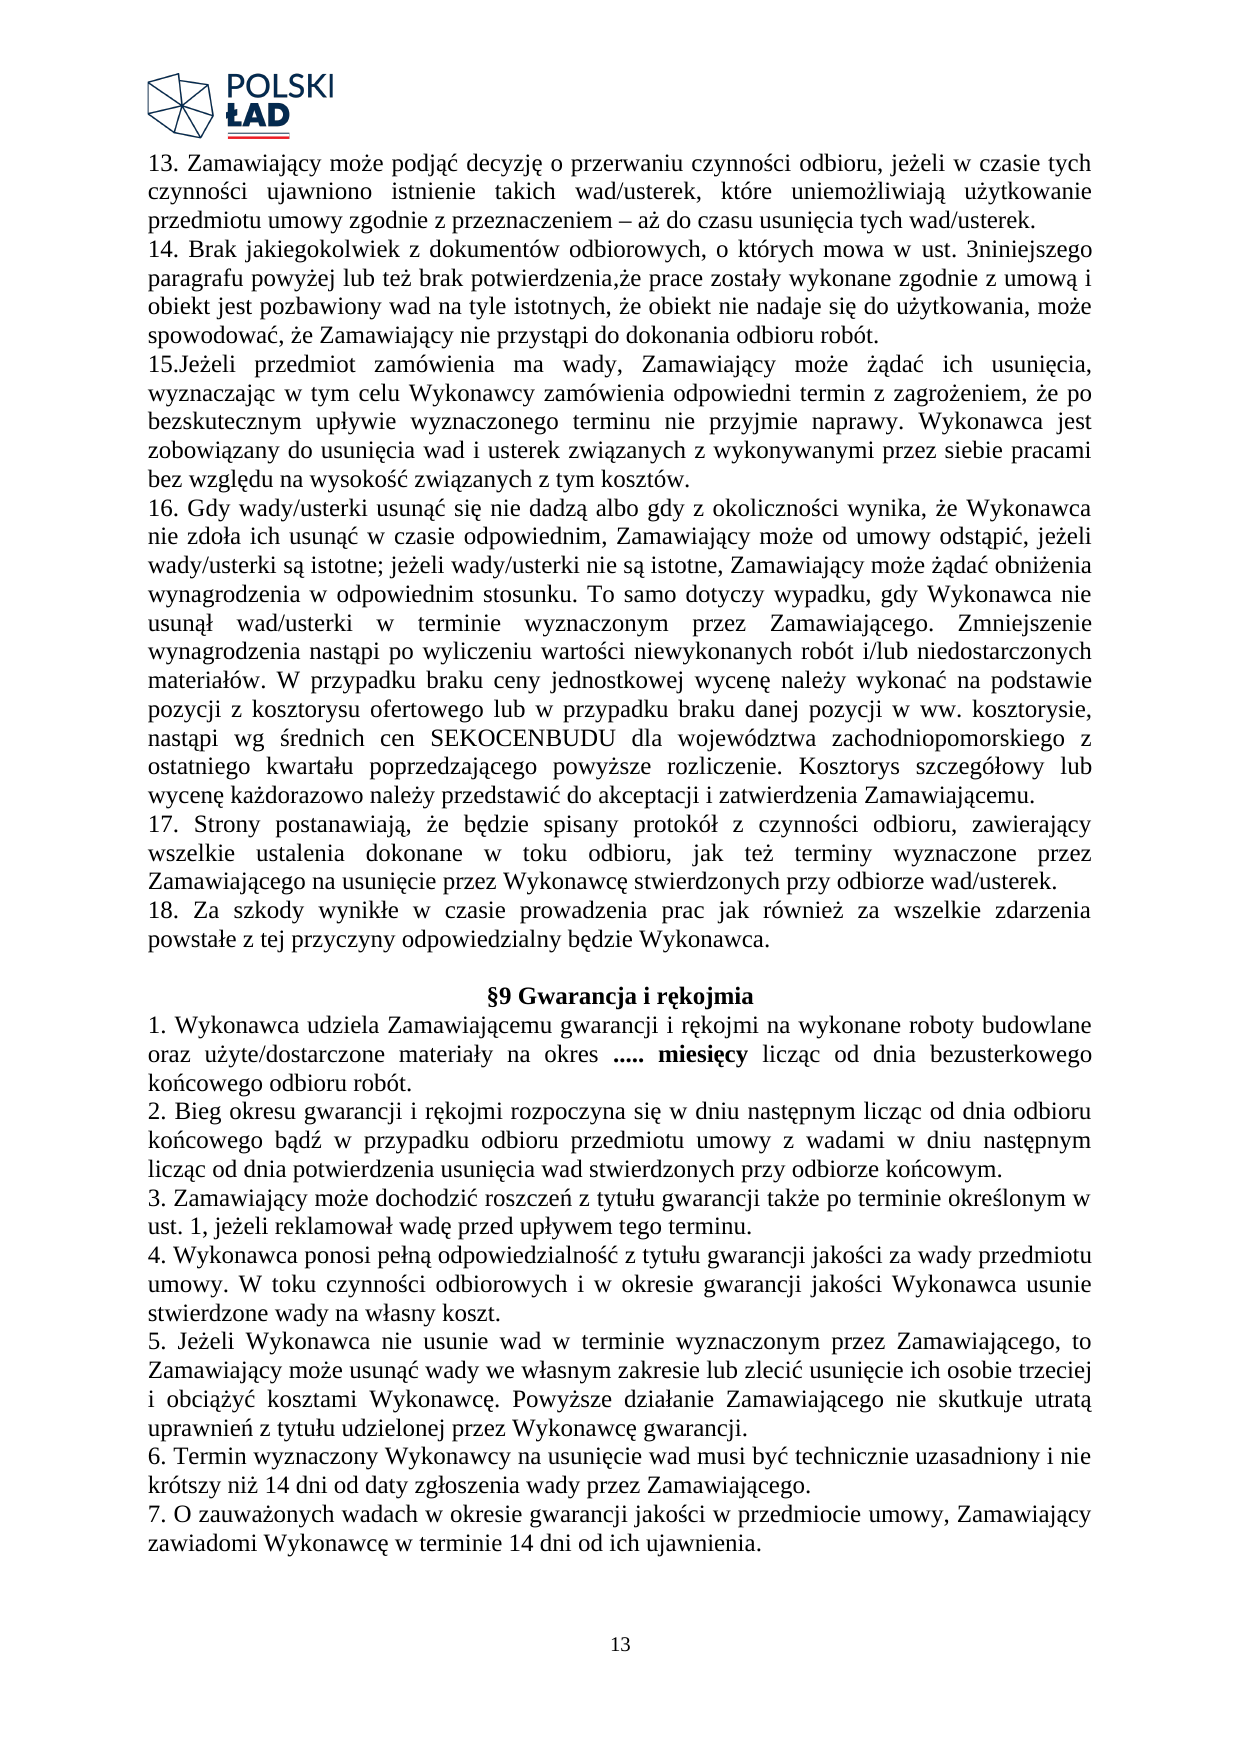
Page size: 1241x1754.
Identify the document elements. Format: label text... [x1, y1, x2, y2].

text 4. Wykonawca ponosi pełną odpowiedzialność z tytułu gwarancji jakości za wady przedmiotu umowy. W toku czynności odbiorowych i w okresie gwarancji jakości Wykonawca usunie stwierdzone wady na własny koszt. [148, 1240, 1093, 1326]
text 3. Zamawiający może dochodzić roszczeń z tytułu gwarancji także po terminie określonym w ust. 1, jeżeli reklamował wadę przed upływem tego terminu. [148, 1183, 1093, 1240]
text §9 Gwarancja i rękojmia [148, 981, 1093, 1010]
text 16. Gdy wady/usterki usunąć się nie dadzą albo gdy z okoliczności wynika, że Wykonawca nie zdoła ich usunąć w czasie odpowiednim, Zamawiający może od umowy odstąpić, jeżeli wady/usterki są istotne; jeżeli wady/usterki nie są istotne, Zamawiający może żądać obniżenia wynagrodzenia w odpowiednim stosunku. To samo dotyczy wypadku, gdy Wykonawca nie usunął wad/usterki w terminie wyznaczonym przez Zamawiającego. Zmniejszenie wynagrodzenia nastąpi po wyliczeniu wartości niewykonanych robót i/lub niedostarczonych materiałów. W przypadku braku ceny jednostkowej wycenę należy wykonać na podstawie pozycji z kosztorysu ofertowego lub w przypadku braku danej pozycji w ww. kosztorysie, nastąpi wg średnich cen SEKOCENBUDU dla województwa zachodniopomorskiego z ostatniego kwartału poprzedzającego powyższe rozliczenie. Kosztorys szczegółowy lub wycenę każdorazowo należy przedstawić do akceptacji i zatwierdzenia Zamawiającemu. [148, 493, 1093, 809]
text 5. Jeżeli Wykonawca nie usunie wad w terminie wyznaczonym przez Zamawiającego, to Zamawiający może usunąć wady we własnym zakresie lub zlecić usunięcie ich osobie trzeciej i obciążyć kosztami Wykonawcę. Powyższe działanie Zamawiającego nie skutkuje utratą uprawnień z tytułu udzielonej przez Wykonawcę gwarancji. [148, 1326, 1093, 1441]
text 15.Jeżeli przedmiot zamówienia ma wady, Zamawiający może żądać ich usunięcia, wyznaczając w tym celu Wykonawcy zamówienia odpowiedni termin z zagrożeniem, że po bezskutecznym upływie wyznaczonego terminu nie przyjmie naprawy. Wykonawca jest zobowiązany do usunięcia wad i usterek związanych z wykonywanymi przez siebie pracami bez względu na wysokość związanych z tym kosztów. [148, 349, 1093, 493]
text 6. Termin wyznaczony Wykonawcy na usunięcie wad musi być technicznie uzasadniony i nie krótszy niż 14 dni od daty zgłoszenia wady przez Zamawiającego. [148, 1441, 1093, 1499]
text 13. Zamawiający może podjąć decyzję o przerwaniu czynności odbioru, jeżeli w czasie tych czynności ujawniono istnienie takich wad/usterek, które uniemożliwiają użytkowanie przedmiotu umowy zgodnie z przeznaczeniem – aż do czasu usunięcia tych wad/usterek. [148, 148, 1093, 234]
text 17. Strony postanawiają, że będzie spisany protokół z czynności odbioru, zawierający wszelkie ustalenia dokonane w toku odbioru, jak też terminy wyznaczone przez Zamawiającego na usunięcie przez Wykonawcę stwierdzonych przy odbiorze wad/usterek. [148, 809, 1093, 895]
text 18. Za szkody wynikłe w czasie prowadzenia prac jak również za wszelkie zdarzenia powstałe z tej przyczyny odpowiedzialny będzie Wykonawca. [148, 895, 1093, 953]
text 2. Bieg okresu gwarancji i rękojmi rozpoczyna się w dniu następnym licząc od dnia odbioru końcowego bądź w przypadku odbioru przedmiotu umowy z wadami w dniu następnym licząc od dnia potwierdzenia usunięcia wad stwierdzonych przy odbiorze końcowym. [148, 1096, 1093, 1183]
text 7. O zauważonych wadach w okresie gwarancji jakości w przedmiocie umowy, Zamawiający zawiadomi Wykonawcę w terminie 14 dni od ich ujawnienia. [148, 1499, 1093, 1556]
text 1. Wykonawca udziela Zamawiającemu gwarancji i rękojmi na wykonane roboty budowlane oraz użyte/dostarczone materiały na okres ..... miesięcy licząc od dnia bezusterkowego końcowego odbioru robót. [148, 1010, 1093, 1096]
picture [147, 73, 333, 139]
text 14. Brak jakiegokolwiek z dokumentów odbiorowych, o których mowa w ust. 3niniejszego paragrafu powyżej lub też brak potwierdzenia,że prace zostały wykonane zgodnie z umową i obiekt jest pozbawiony wad na tyle istotnych, że obiekt nie nadaje się do użytkowania, może spowodować, że Zamawiający nie przystąpi do dokonania odbioru robót. [148, 234, 1093, 349]
